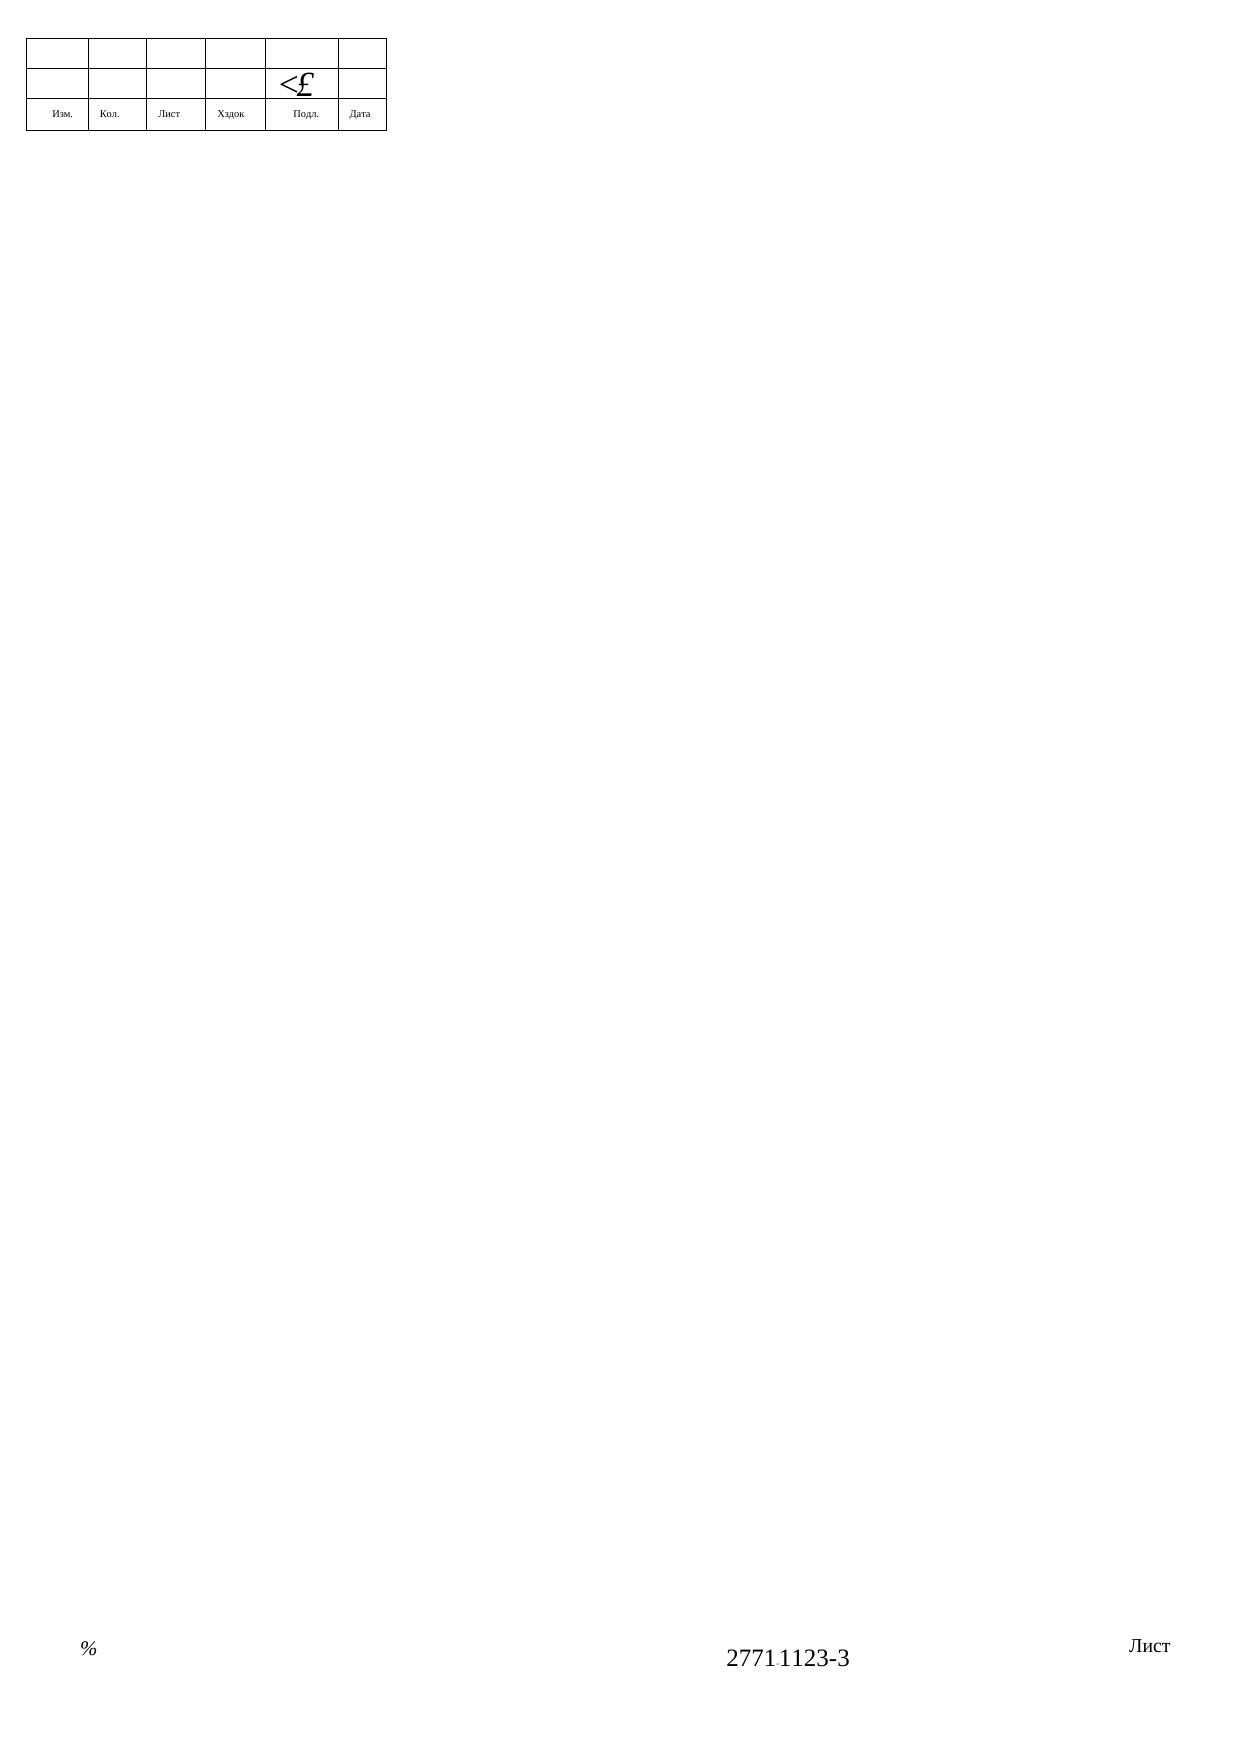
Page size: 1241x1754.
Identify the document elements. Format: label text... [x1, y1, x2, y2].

table_cell Хздок [206, 99, 265, 129]
table_cell [339, 69, 386, 98]
table_cell Лист [147, 99, 205, 129]
table_cell Кол. [89, 99, 146, 129]
text Лист [1129, 1636, 1171, 1656]
table_header [89, 39, 146, 67]
table_header [27, 39, 88, 67]
table_cell Подл. [266, 99, 338, 129]
table_cell [206, 69, 265, 98]
table_header [339, 39, 386, 67]
table_cell [147, 69, 205, 98]
table_cell [89, 69, 146, 98]
table_cell <£Г [266, 69, 338, 98]
table_cell Изм. [27, 99, 88, 129]
text 2771-1123-3 [726, 1647, 850, 1672]
table_cell [27, 69, 88, 98]
table_header [266, 39, 338, 67]
table_header [206, 39, 265, 67]
table_cell Дата [339, 99, 386, 129]
table_header [147, 39, 205, 67]
text % [80, 1639, 97, 1660]
